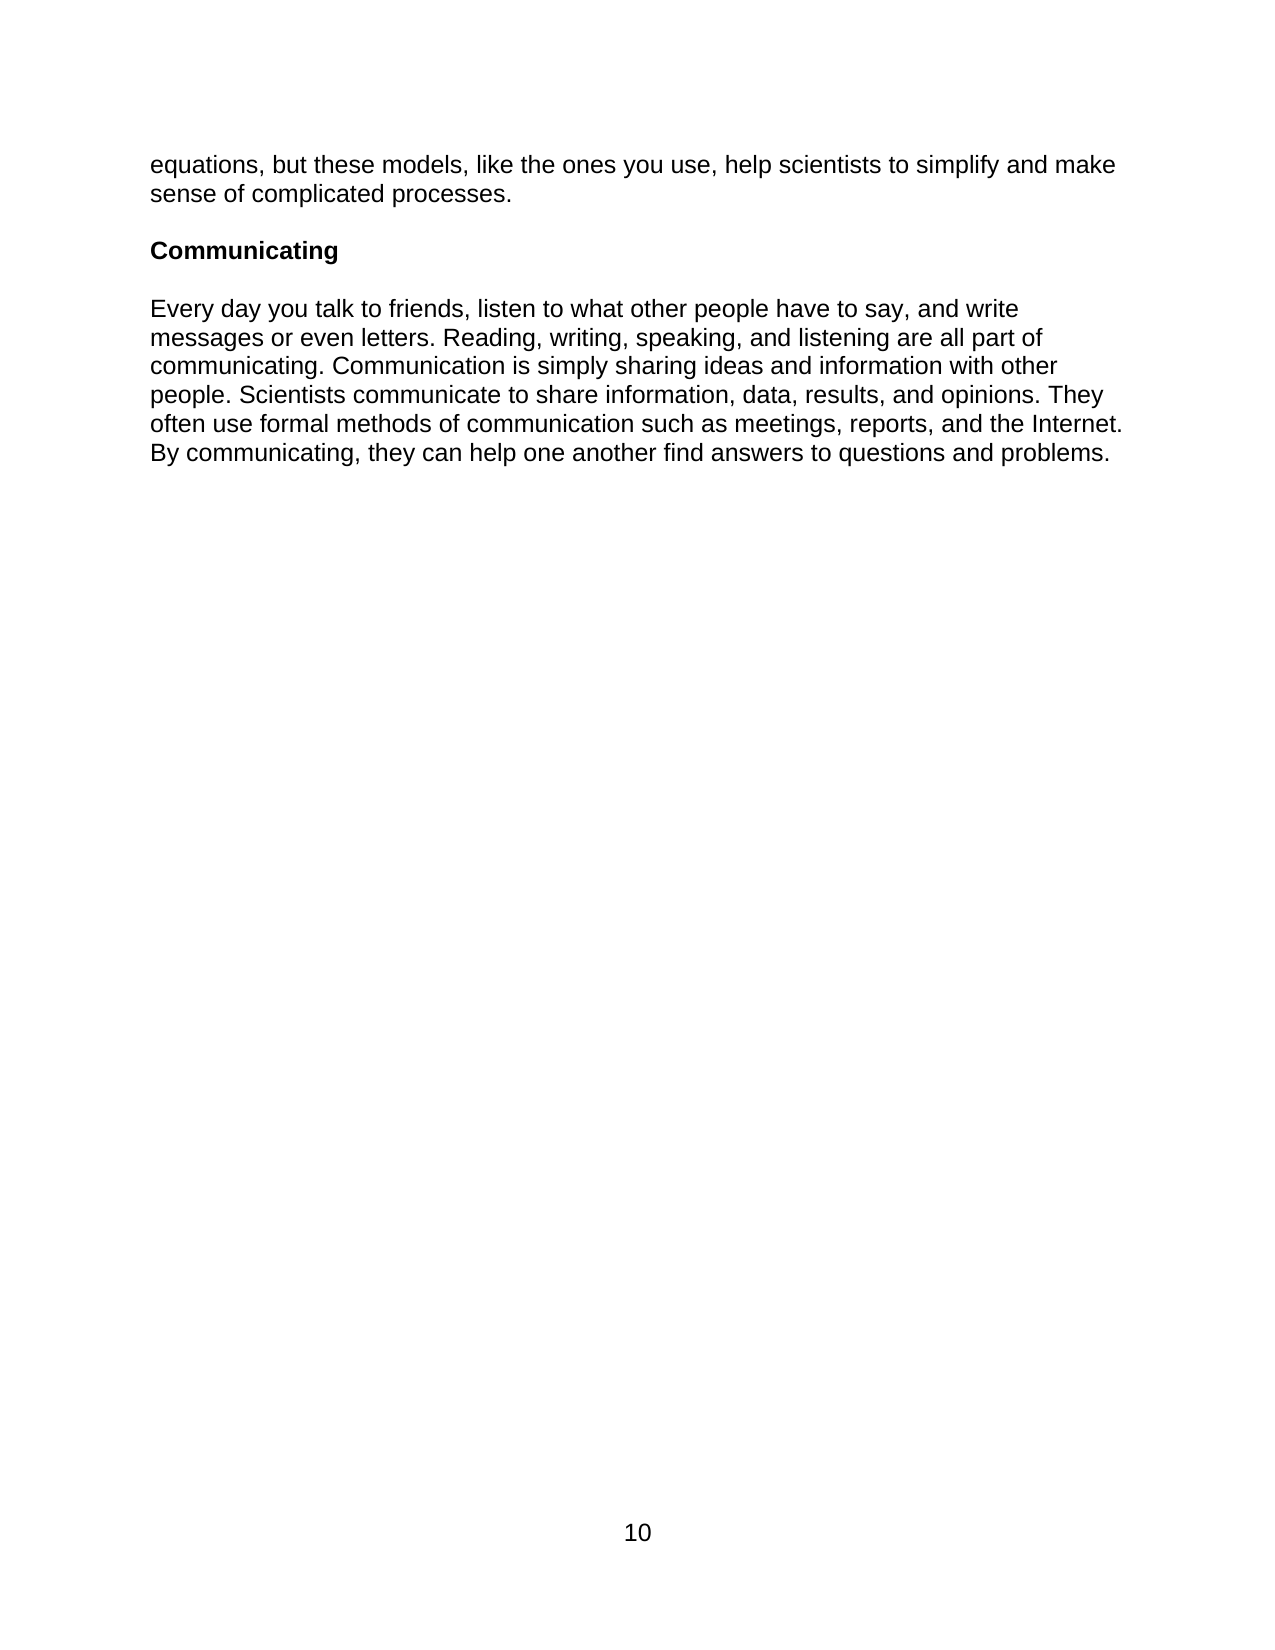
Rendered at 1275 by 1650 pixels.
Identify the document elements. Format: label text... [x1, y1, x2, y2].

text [150, 150, 1125, 207]
text Every day you talk to friends, listen to what other people have to say, and write messages or even letters. Reading, writing, speaking, and listening are all part of communicating. Communication is simply sharing ideas and information with other people. Scientists communicate to share information, data, results, and opinions. They often use formal methods of communication such as meetings, reports, and the Internet. By communicating, they can help one another find answers to questions and problems. [150, 294, 1125, 466]
text Communicating [150, 236, 1125, 265]
